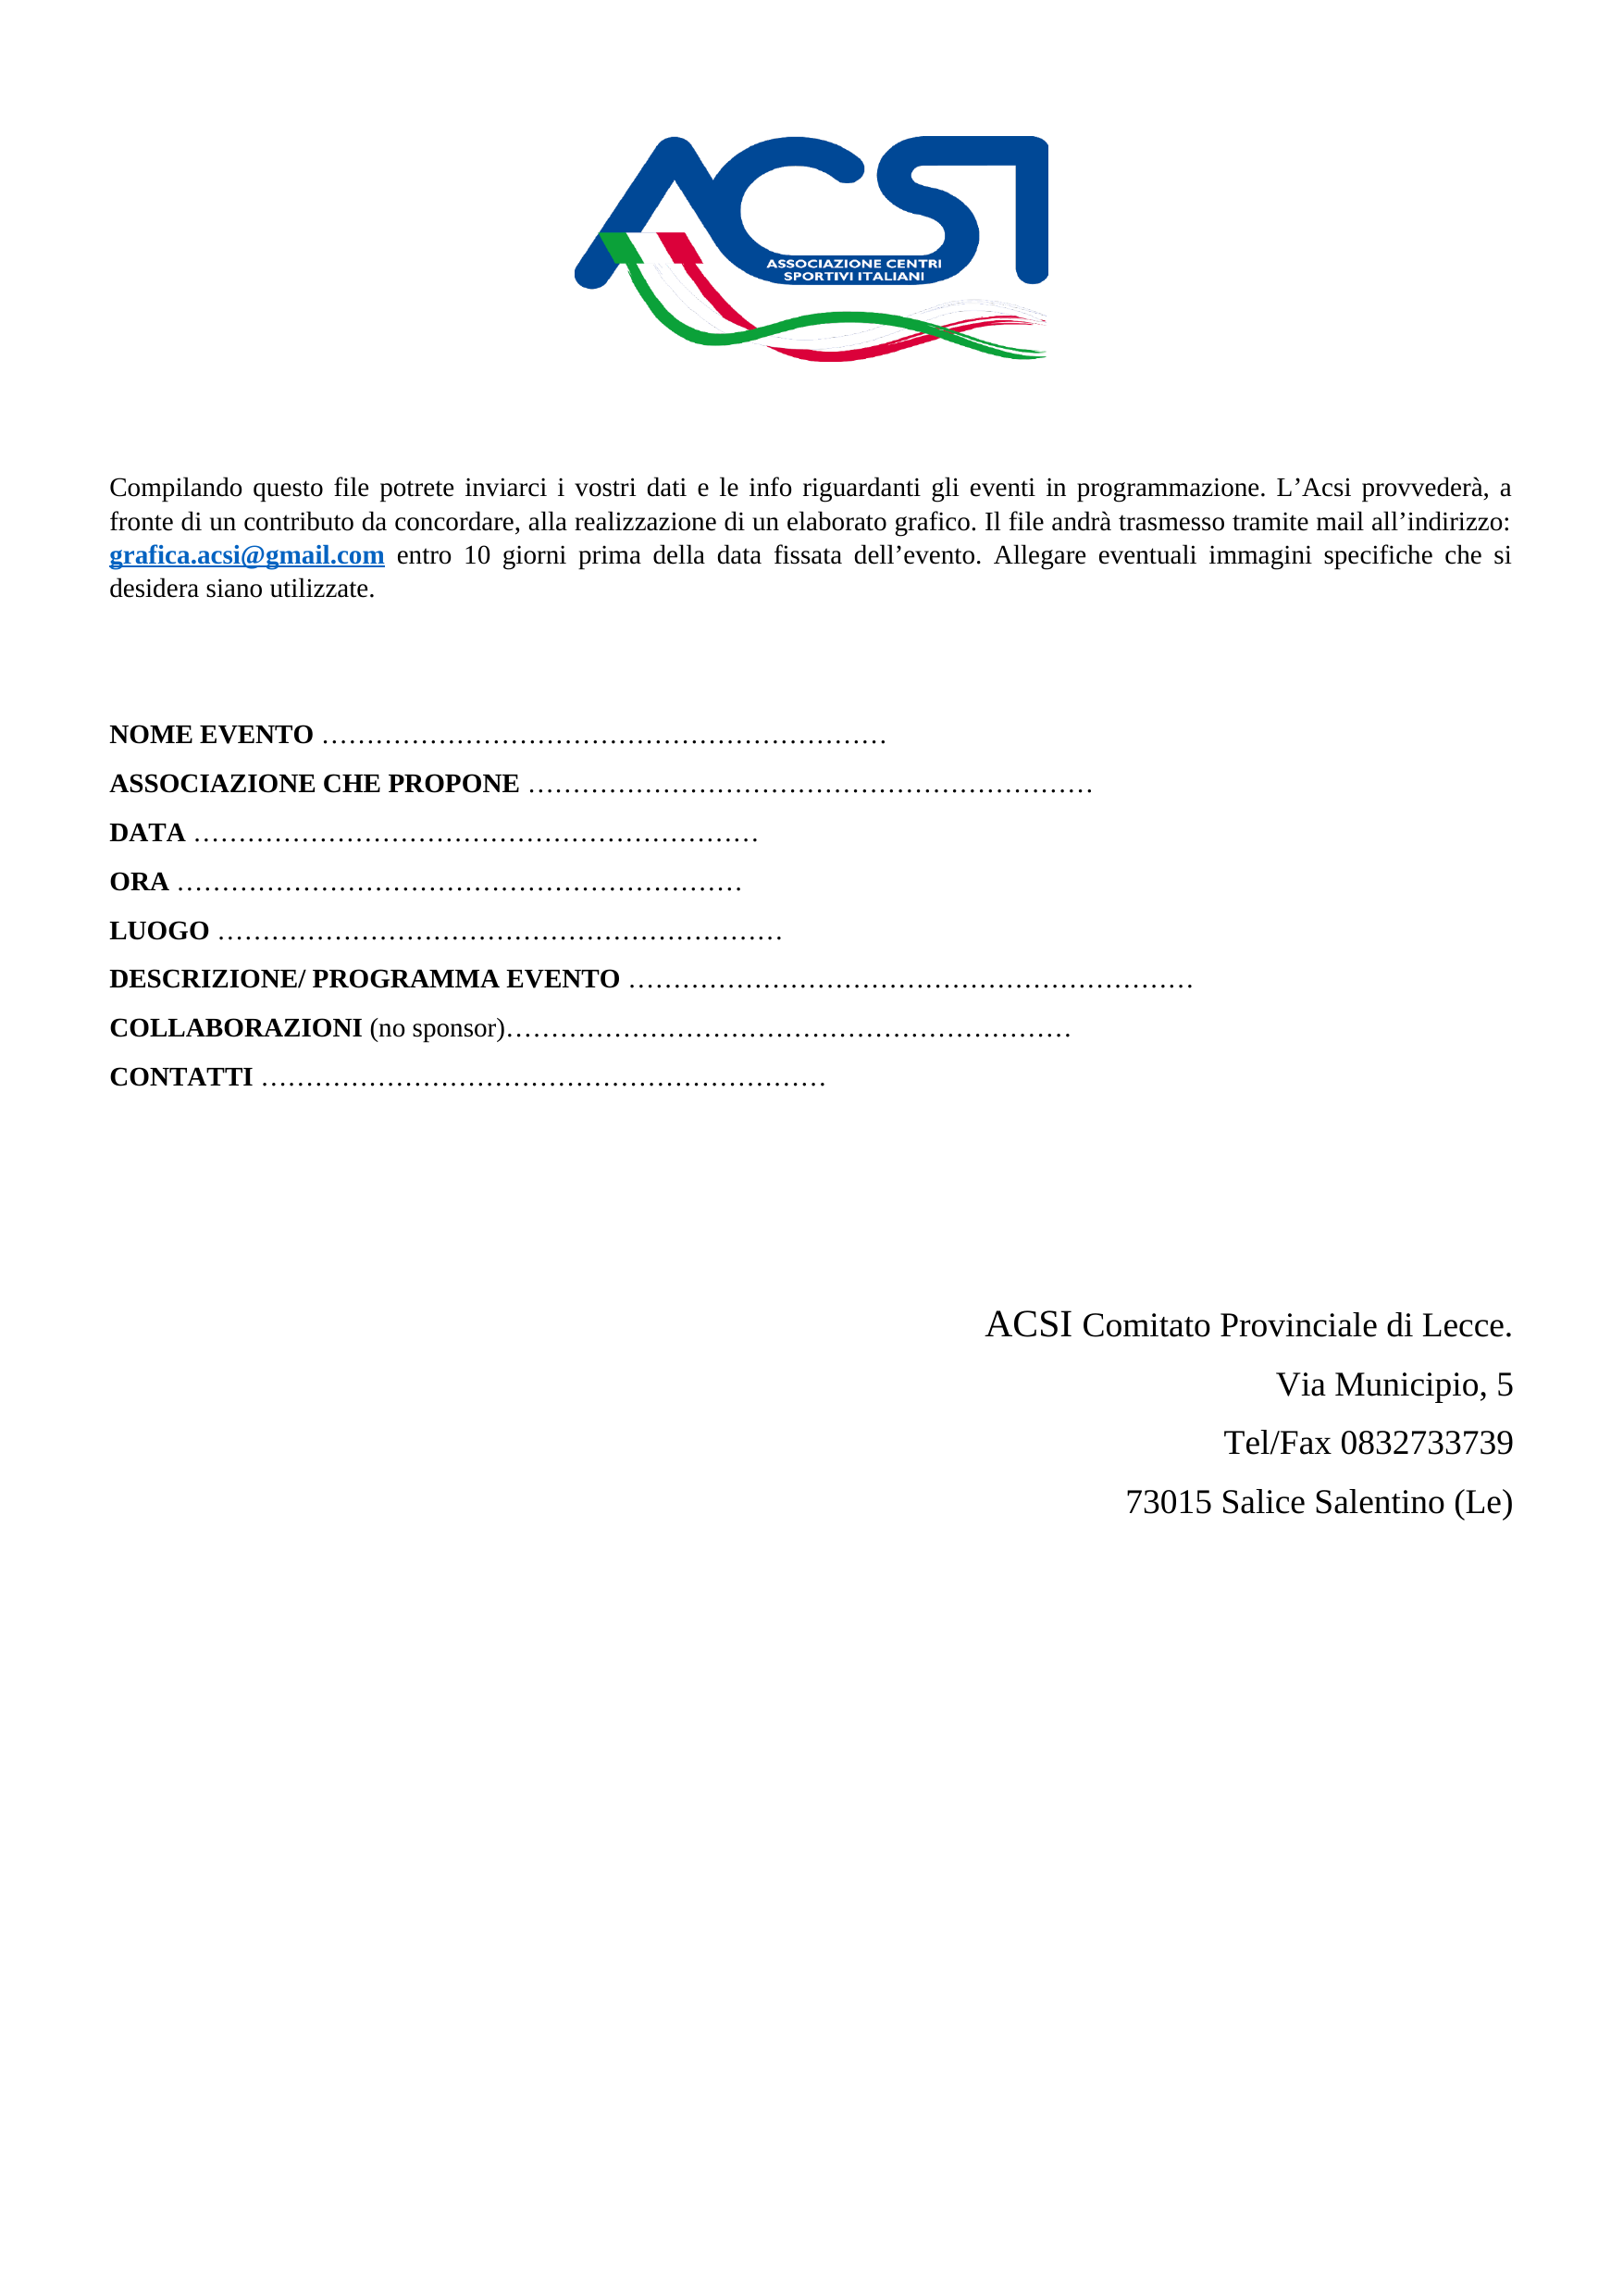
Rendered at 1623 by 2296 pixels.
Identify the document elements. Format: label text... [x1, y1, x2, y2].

text 73015 Salice Salentino (Le) [109, 1481, 1514, 1520]
text ORA ……………………………………………………… [109, 865, 1514, 896]
picture [575, 136, 1048, 362]
text DESCRIZIONE/ PROGRAMMA EVENTO ……………………………………………………… [109, 963, 1514, 994]
text NOME EVENTO ……………………………………………………… [109, 718, 1514, 750]
text LUOGO ……………………………………………………… [109, 914, 1514, 945]
text ASSOCIAZIONE CHE PROPONE ……………………………………………………… [109, 767, 1514, 799]
text Compilando questo file potrete inviarci i vostri dati e le info riguardanti gli eventi in programmazione. L’Acsi provvederà, a fronte di un contributo da concordare, alla realizzazione di un elaborato grafico. Il file andrà trasmesso tramite mail all’indirizzo: grafica.acsi@gmail.com entro 10 giorni prima della data fissata dell’evento. Allegare eventuali immagini specifiche che si desidera siano utilizzate. [109, 471, 1514, 603]
text ACSI Comitato Provinciale di Lecce. [109, 1300, 1514, 1345]
text Tel/Fax 0832733739 [109, 1422, 1514, 1462]
text DATA ……………………………………………………… [109, 816, 1514, 848]
text CONTATTI ……………………………………………………… [109, 1061, 1514, 1092]
text COLLABORAZIONI (no sponsor)……………………………………………………… [109, 1011, 1514, 1043]
text Via Municipio, 5 [109, 1364, 1514, 1404]
